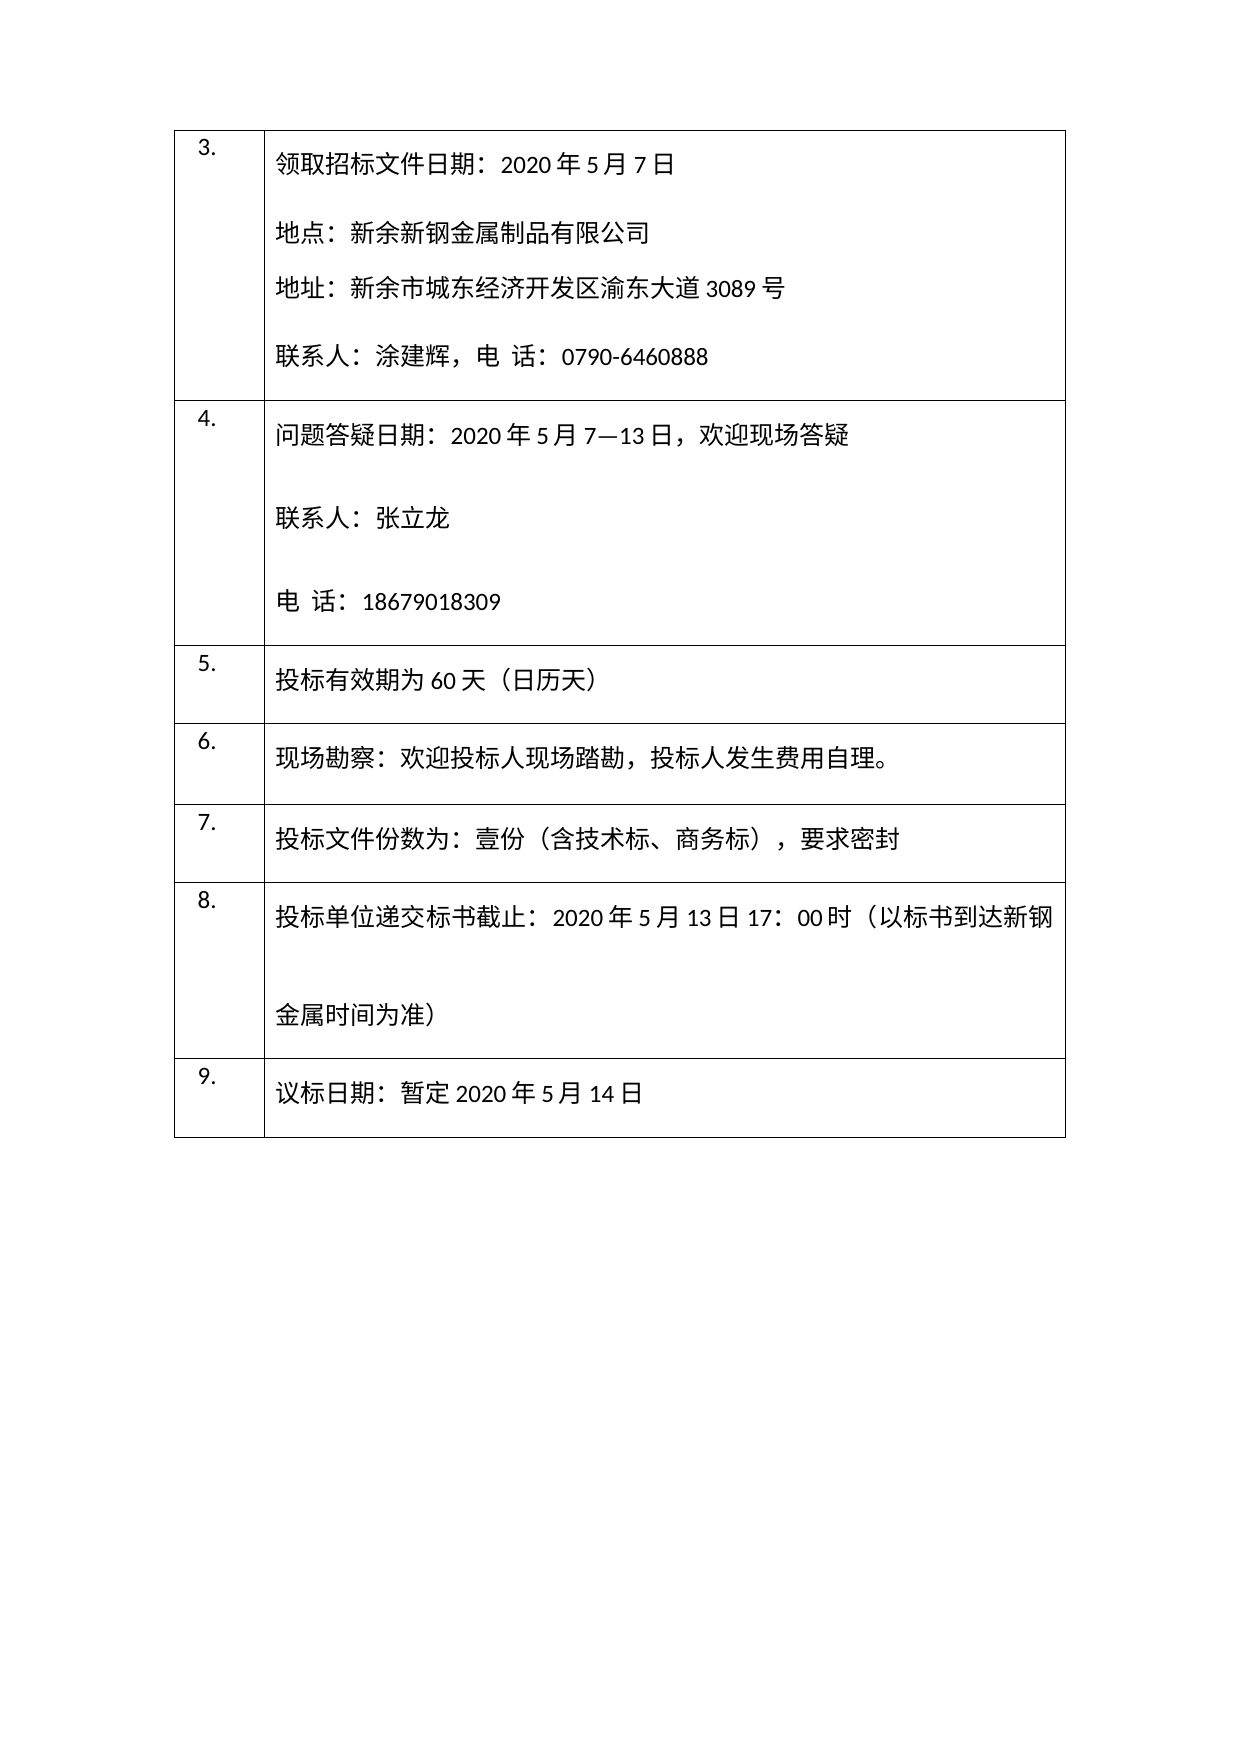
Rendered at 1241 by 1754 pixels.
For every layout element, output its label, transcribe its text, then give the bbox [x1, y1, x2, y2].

table_cell [175, 805, 264, 882]
table_cell [175, 1059, 264, 1137]
table_cell 问题答疑日期：2020年5月7—13日，欢迎现场答疑 联系人：张立龙 电 话：18679018309 [265, 401, 1065, 645]
table_cell [175, 724, 264, 804]
table_cell 投标有效期为60天（日历天） [265, 646, 1065, 723]
table_cell [175, 131, 264, 400]
table_cell [175, 401, 264, 645]
table_cell 领取招标文件日期：2020年5月7日 地点：新余新钢金属制品有限公司 地址：新余市城东经济开发区渝东大道3089号 联系人：涂建辉，电 话：0790-6460888 [265, 131, 1065, 400]
table_cell 议标日期：暂定2020年5月14日 [265, 1059, 1065, 1137]
table_cell 投标文件份数为：壹份（含技术标、商务标），要求密封 [265, 805, 1065, 882]
table_cell [175, 646, 264, 723]
table_cell 投标单位递交标书截止：2020年5月13日17：00时（以标书到达新钢金属时间为准） [265, 883, 1065, 1058]
table_cell [175, 883, 264, 1058]
table_cell 现场勘察：欢迎投标人现场踏勘，投标人发生费用自理。 [265, 724, 1065, 804]
